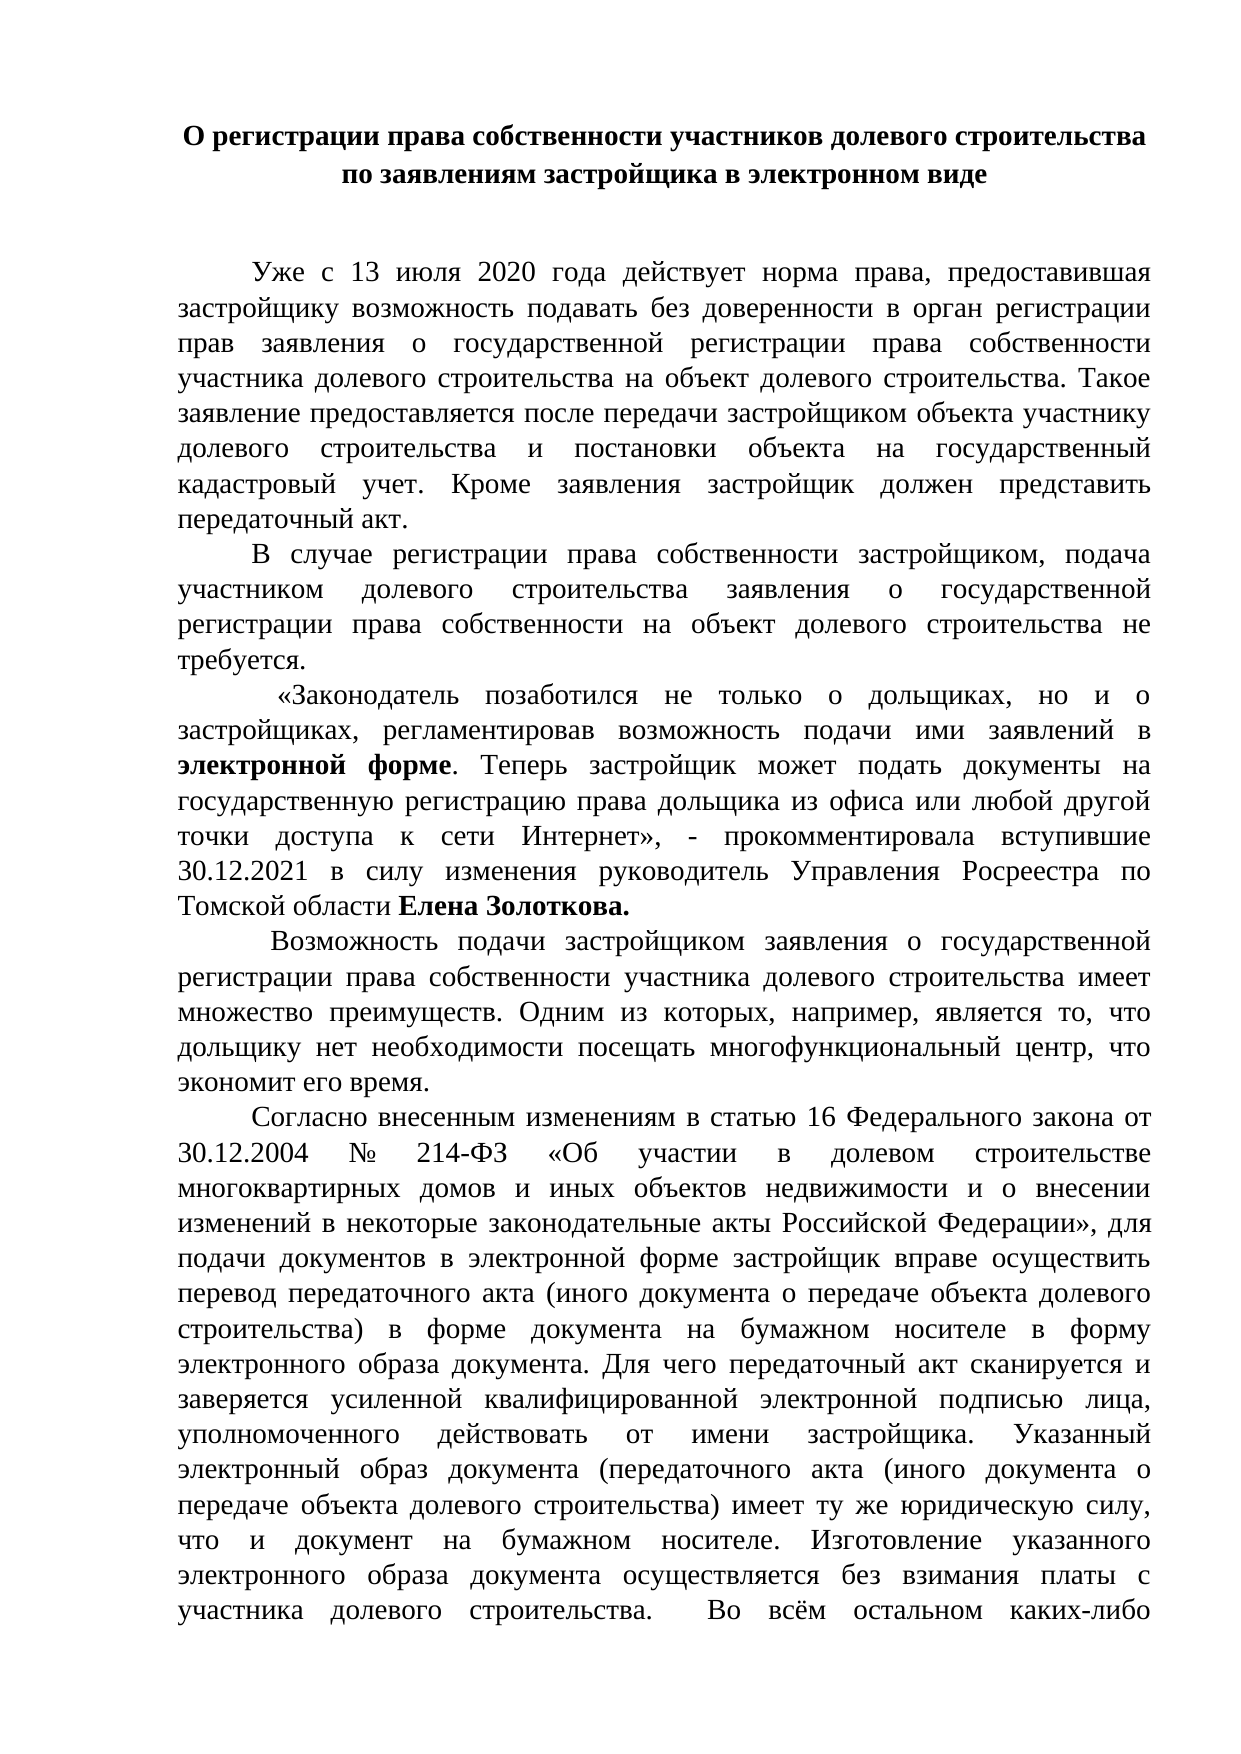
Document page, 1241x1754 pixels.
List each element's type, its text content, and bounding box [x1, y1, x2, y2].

text В случае регистрации права собственности застройщиком, подача участником долевого строительства заявления о государственной регистрации права собственности на объект долевого строительства не требуется. [177, 536, 1152, 675]
text «Законодатель позаботился не только о дольщиках, но и о застройщиках, регламентировав возможность подачи ими заявлений в электронной форме. Теперь застройщик может подать документы на государственную регистрацию права дольщика из офиса или любой другой точки доступа к сети Интернет», - прокомментировала вступившие 30.12.2021 в силу изменения руководитель Управления Росреестра по Томской области Елена Золоткова. [177, 677, 1152, 922]
text О регистрации права собственности участников долевого строительства по заявлениям застройщика в электронном виде [177, 118, 1152, 190]
text Возможность подачи застройщиком заявления о государственной регистрации права собственности участника долевого строительства имеет множество преимуществ. Одним из которых, например, является то, что дольщику нет необходимости посещать многофункциональный центр, что экономит его время. [177, 923, 1152, 1098]
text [177, 1099, 1152, 1626]
text Уже с 13 июля 2020 года действует норма права, предоставившая застройщику возможность подавать без доверенности в орган регистрации прав заявления о государственной регистрации права собственности участника долевого строительства на объект долевого строительства. Такое заявление предоставляется после передачи застройщиком объекта участнику долевого строительства и постановки объекта на государственный кадастровый учет. Кроме заявления застройщик должен представить передаточный акт. [177, 254, 1152, 534]
